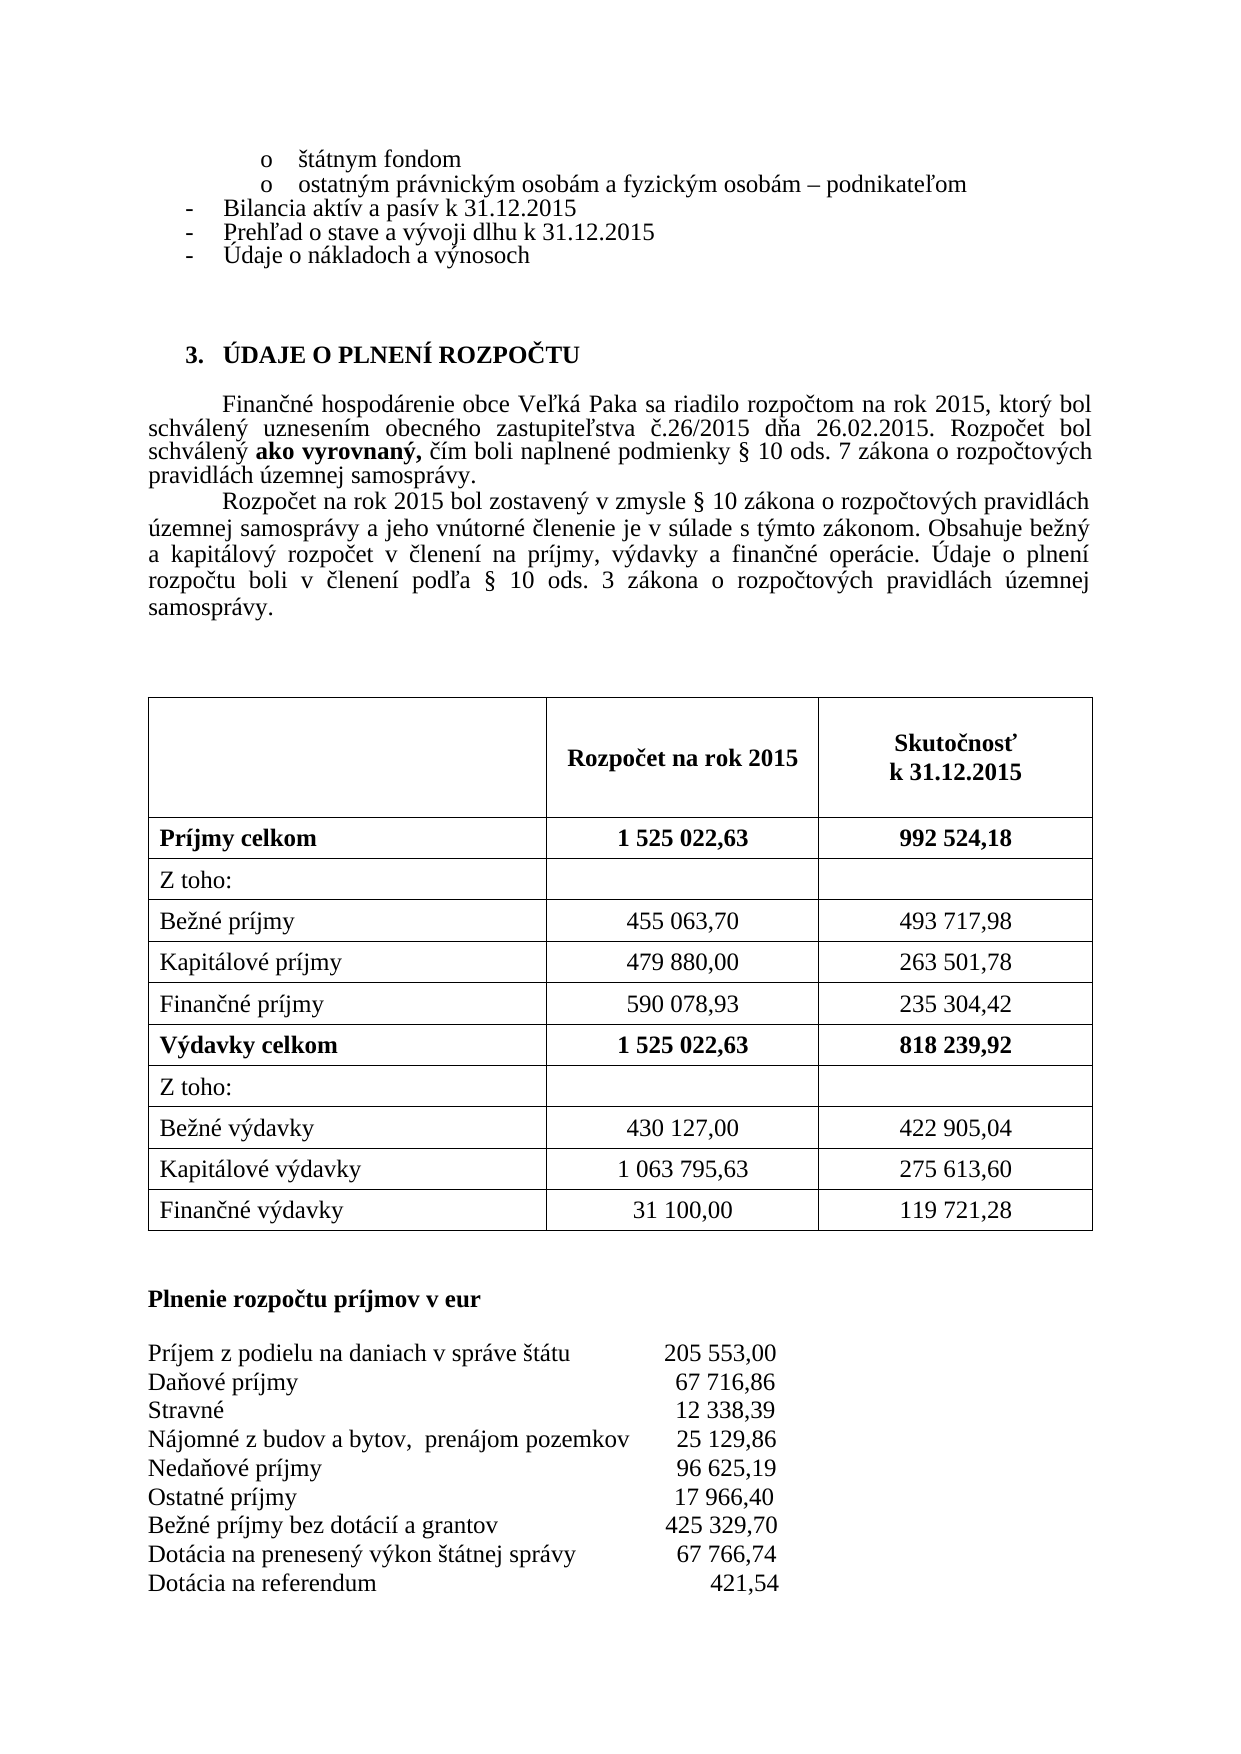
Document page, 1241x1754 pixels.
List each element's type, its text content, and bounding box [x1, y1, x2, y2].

text Rozpočet na rok 2015 bol zostavený v zmysle § 10 zákona o rozpočtových pravidlách územnej samosprávy a jeho vnútorné členenie je v súlade s týmto zákonom. Obsahuje bežný a kapitálový rozpočet v členení na príjmy, výdavky a finančné operácie. Údaje o plnení rozpočtu boli v členení podľa § 10 ods. 3 zákona o rozpočtových pravidlách územnej samosprávy. [148, 489, 1091, 621]
table_header [149, 698, 546, 817]
list Údaje o nákladoch a výnosoch [185, 245, 1093, 268]
list ÚDAJE O PLNENÍ ROZPOČTU [185, 341, 1093, 369]
table_cell [819, 859, 1092, 899]
text Nájomné z budov a bytov, prenájom pozemkov 25 129,86 [148, 1424, 1093, 1453]
table_cell 479 880,00 [547, 942, 818, 982]
text Daňové príjmy 67 716,86 [148, 1367, 1093, 1396]
table_cell 422 905,04 [819, 1107, 1092, 1147]
table_cell Bežné príjmy [149, 900, 546, 941]
text Dotácia na referendum 421,54 [148, 1568, 1093, 1597]
text Nedaňové príjmy 96 625,19 [148, 1453, 1093, 1482]
table_cell 1 063 795,63 [547, 1149, 818, 1189]
table_cell Príjmy celkom [149, 818, 546, 858]
text Ostatné príjmy 17 966,40 [148, 1482, 1093, 1511]
list ostatným právnickým osobám a fyzickým osobám – podnikateľom [260, 173, 1093, 198]
table_cell Kapitálové výdavky [149, 1149, 546, 1189]
table_cell 31 100,00 [547, 1190, 818, 1230]
table_cell 1 525 022,63 [547, 1025, 818, 1065]
table_cell 992 524,18 [819, 818, 1092, 858]
table_cell 493 717,98 [819, 900, 1092, 941]
table_cell [547, 1066, 818, 1106]
table_cell Výdavky celkom [149, 1025, 546, 1065]
text Príjem z podielu na daniach v správe štátu 205 553,00 [148, 1338, 1093, 1367]
table_cell Finančné príjmy [149, 983, 546, 1023]
table_cell Z toho: [149, 1066, 546, 1106]
table_cell 455 063,70 [547, 900, 818, 941]
table_cell Kapitálové príjmy [149, 942, 546, 982]
table_header Rozpočet na rok 2015 [547, 698, 818, 817]
table_cell 590 078,93 [547, 983, 818, 1023]
table_cell Bežné výdavky [149, 1107, 546, 1147]
table_cell 119 721,28 [819, 1190, 1092, 1230]
list štátnym fondom [260, 148, 1093, 173]
table_cell 275 613,60 [819, 1149, 1092, 1189]
table_cell Z toho: [149, 859, 546, 899]
text Plnenie rozpočtu príjmov v eur [148, 1284, 1093, 1313]
text Dotácia na prenesený výkon štátnej správy 67 766,74 [148, 1539, 1093, 1568]
table_cell 235 304,42 [819, 983, 1092, 1023]
table_cell 1 525 022,63 [547, 818, 818, 858]
table_header Skutočnosť k 31.12.2015 [819, 698, 1092, 817]
list Bilancia aktív a pasív k 31.12.2015 [185, 198, 1093, 221]
table_cell 818 239,92 [819, 1025, 1092, 1065]
table_cell 263 501,78 [819, 942, 1092, 982]
text Bežné príjmy bez dotácií a grantov 425 329,70 [148, 1511, 1093, 1539]
table_cell [547, 859, 818, 899]
list Prehľad o stave a vývoji dlhu k 31.12.2015 [185, 221, 1093, 245]
table_cell 430 127,00 [547, 1107, 818, 1147]
text Finančné hospodárenie obce Veľká Paka sa riadilo rozpočtom na rok 2015, ktorý bol schválený uznesením obecného zastupiteľstva č.26/2015 dňa 26.02.2015. Rozpočet bol schválený ako vyrovnaný, čím boli naplnené podmienky § 10 ods. 7 zákona o rozpočtových pravidlách územnej samosprávy. [148, 394, 1093, 489]
text Stravné 12 338,39 [148, 1396, 1093, 1424]
table_cell [819, 1066, 1092, 1106]
table_cell Finančné výdavky [149, 1190, 546, 1230]
